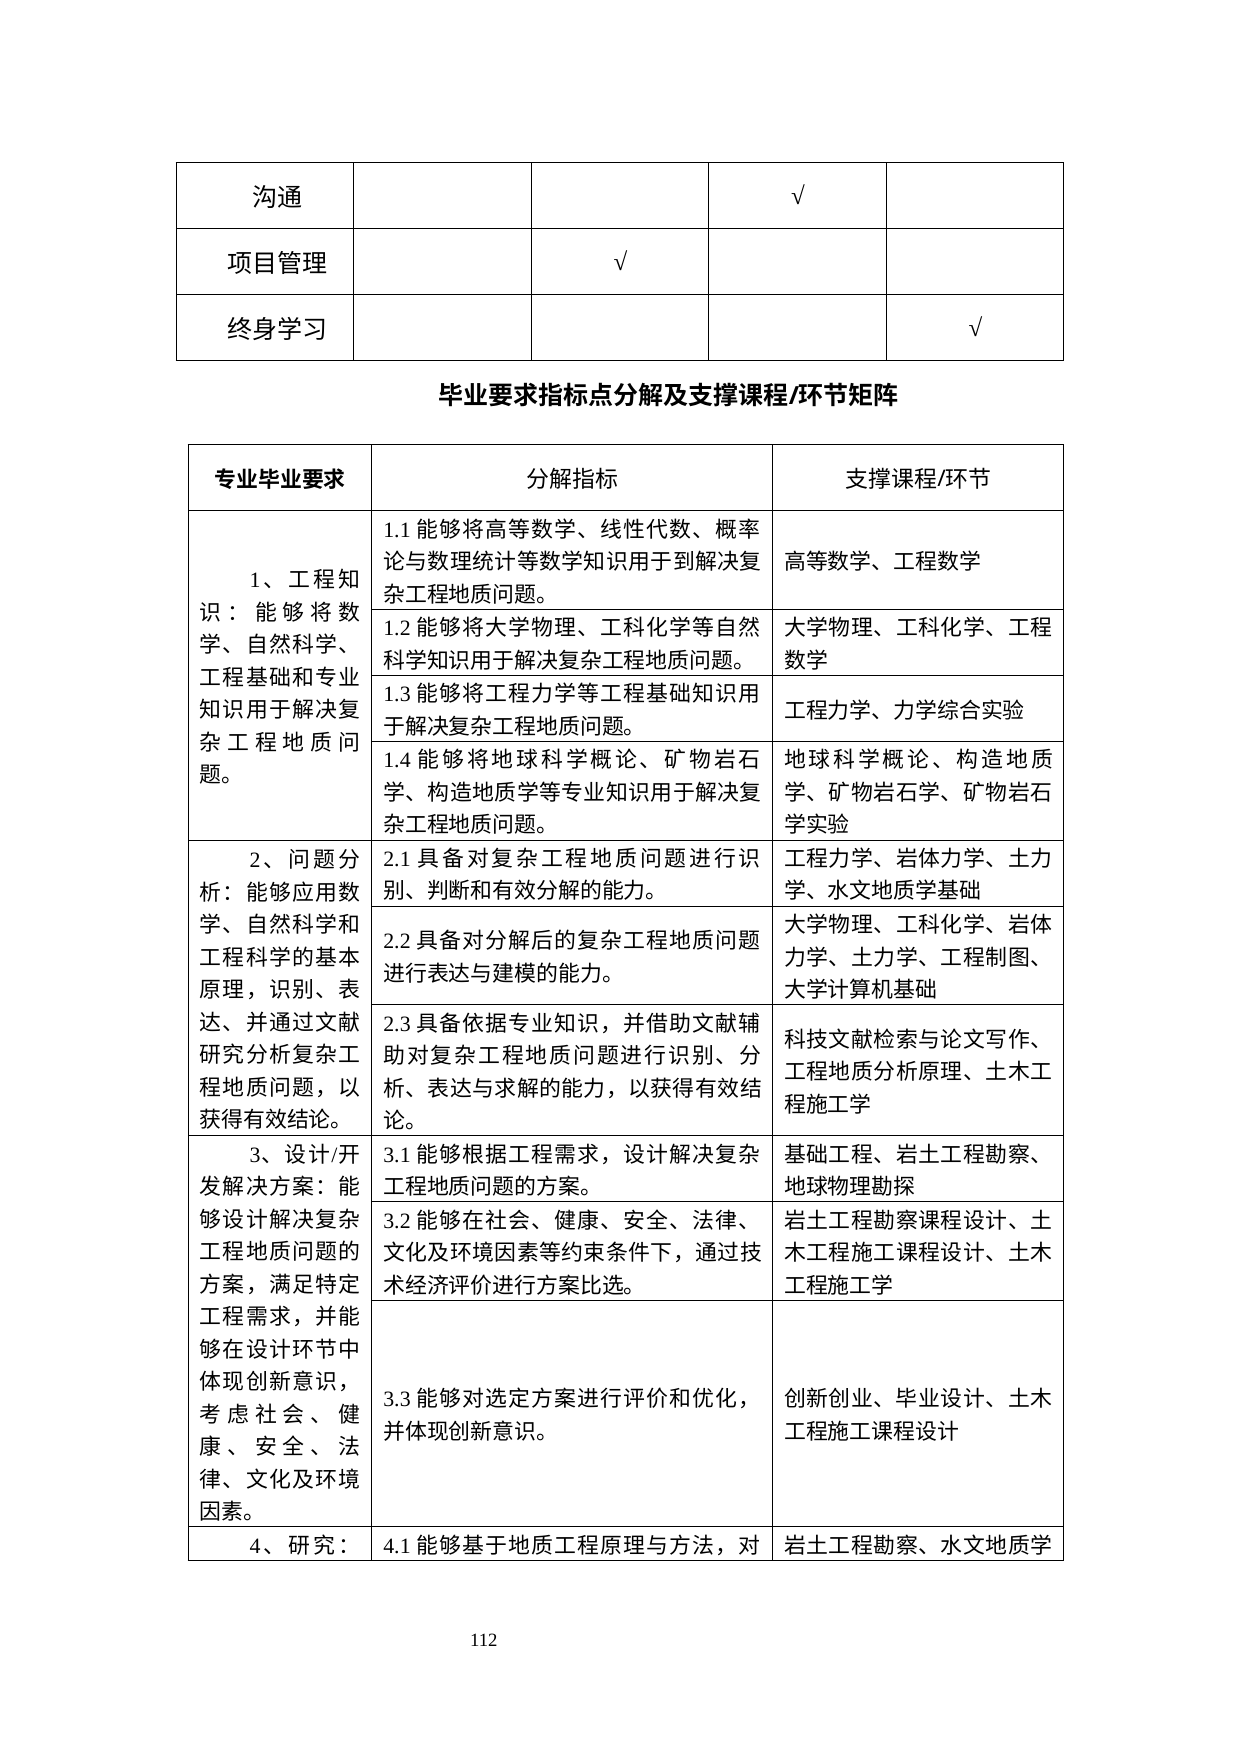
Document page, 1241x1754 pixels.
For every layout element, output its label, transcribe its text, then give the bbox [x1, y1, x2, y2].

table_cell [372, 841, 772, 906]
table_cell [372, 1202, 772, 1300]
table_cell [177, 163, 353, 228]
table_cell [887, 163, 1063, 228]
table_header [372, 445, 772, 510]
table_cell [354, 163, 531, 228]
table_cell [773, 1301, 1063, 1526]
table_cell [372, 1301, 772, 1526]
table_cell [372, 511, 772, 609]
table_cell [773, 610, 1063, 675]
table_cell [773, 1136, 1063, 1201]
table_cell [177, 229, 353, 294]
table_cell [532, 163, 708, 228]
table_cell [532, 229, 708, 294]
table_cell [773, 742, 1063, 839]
text 毕业要求指标点分解及支撑课程/环节矩阵 [187, 361, 1053, 426]
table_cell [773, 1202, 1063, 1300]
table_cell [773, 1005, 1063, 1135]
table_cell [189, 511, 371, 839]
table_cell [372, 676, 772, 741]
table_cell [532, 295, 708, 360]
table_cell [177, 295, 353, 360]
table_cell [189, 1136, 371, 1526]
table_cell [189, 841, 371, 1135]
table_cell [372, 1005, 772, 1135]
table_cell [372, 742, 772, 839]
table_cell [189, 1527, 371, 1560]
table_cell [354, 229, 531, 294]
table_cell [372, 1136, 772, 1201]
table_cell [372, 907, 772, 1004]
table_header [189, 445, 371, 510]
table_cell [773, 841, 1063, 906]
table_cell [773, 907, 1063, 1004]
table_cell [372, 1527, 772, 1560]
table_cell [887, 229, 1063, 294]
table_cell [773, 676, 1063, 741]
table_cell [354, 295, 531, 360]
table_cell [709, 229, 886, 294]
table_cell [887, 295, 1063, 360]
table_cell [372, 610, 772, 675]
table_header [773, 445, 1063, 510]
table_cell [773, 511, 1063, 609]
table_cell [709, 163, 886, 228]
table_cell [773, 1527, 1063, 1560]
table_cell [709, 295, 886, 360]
